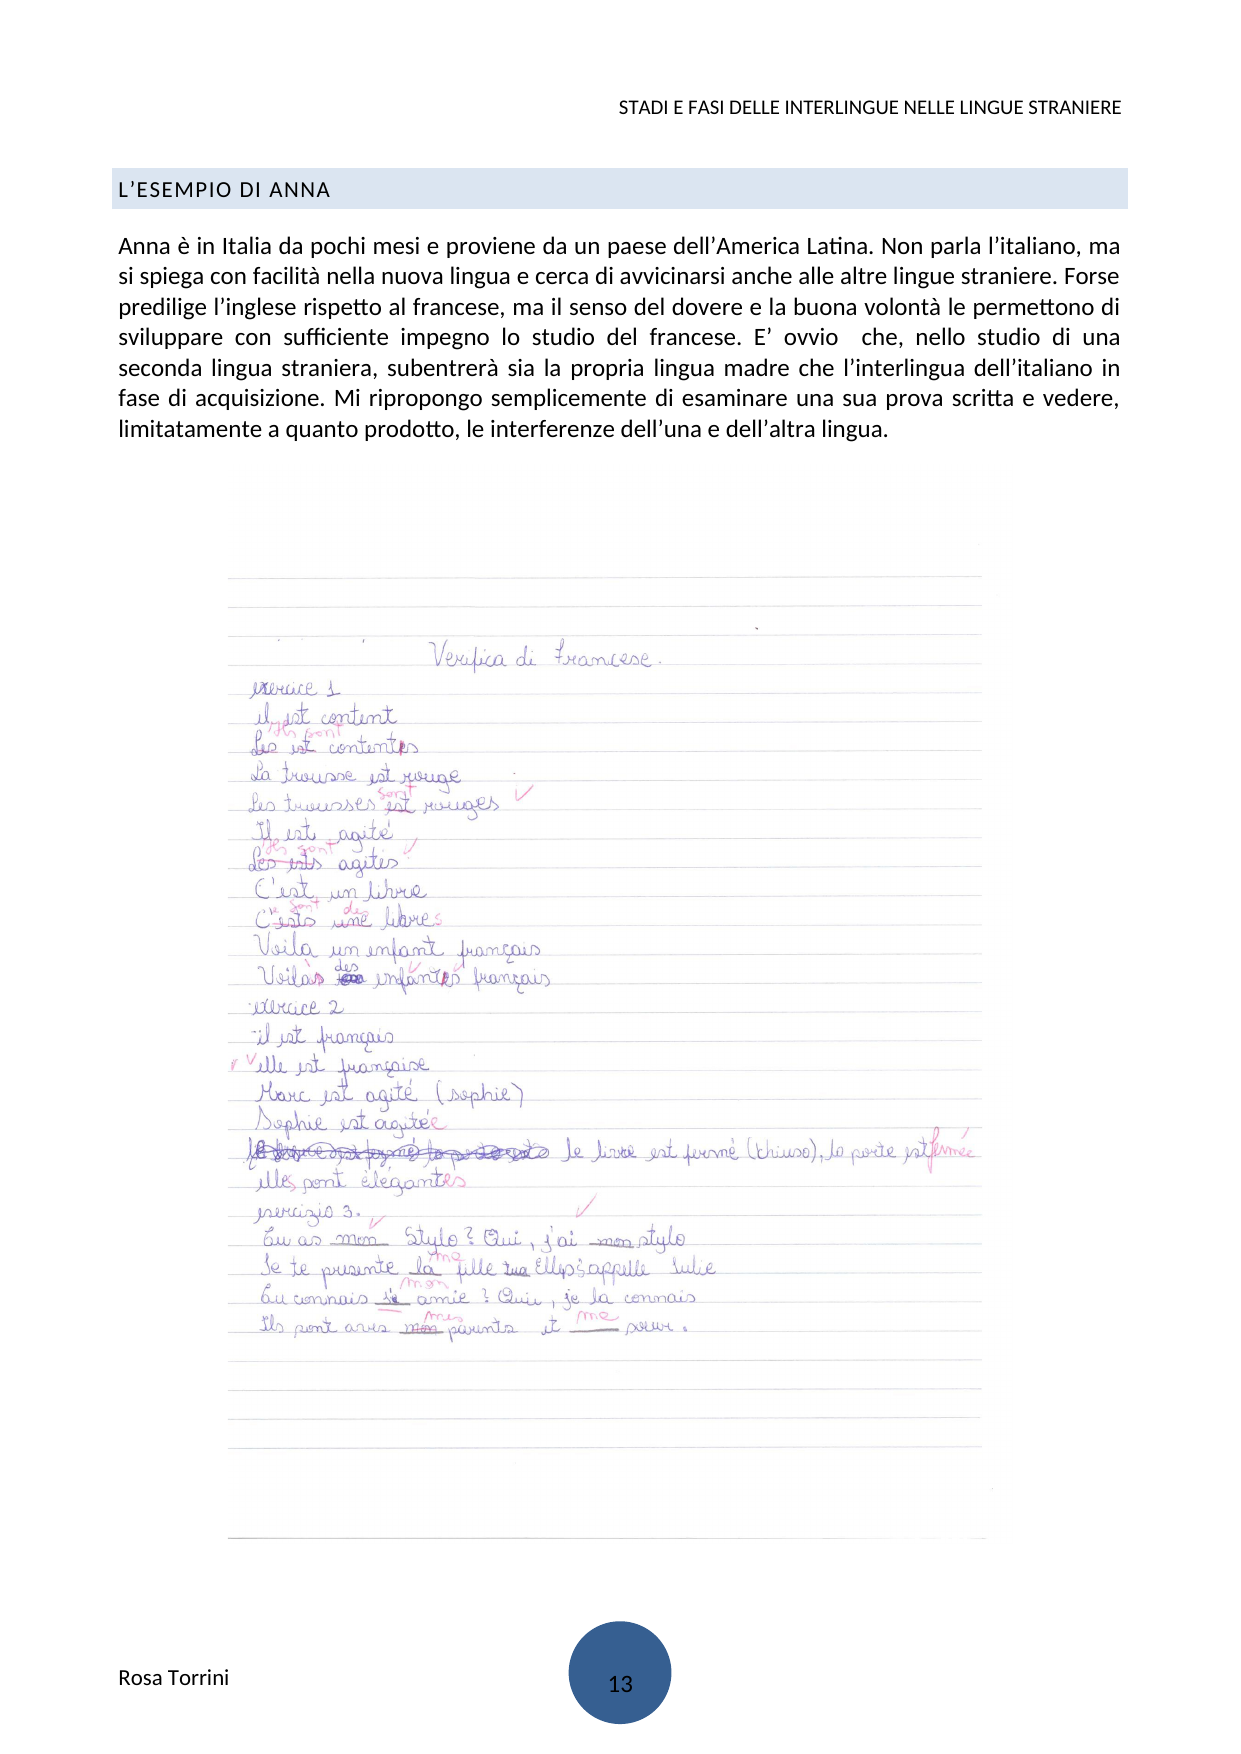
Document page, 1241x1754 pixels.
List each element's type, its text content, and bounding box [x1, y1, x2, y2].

subtitle L’esempio di ANNA [118, 175, 1122, 203]
picture [227, 464, 1013, 1544]
text Anna è in Italia da pochi mesi e proviene da un paese dell’America Latina. Non parla l’italiano, ma si spiega con facilità nella nuova lingua e cerca di avvicinarsi anche alle altre lingue straniere. Forse predilige l’inglese rispetto al francese, ma il senso del dovere e la buona volontà le permettono di sviluppare con sufficiente impegno lo studio del francese. E’ ovvio che, nello studio di una seconda lingua straniera, subentrerà sia la propria lingua madre che l’interlingua dell’italiano in fase di acquisizione. Mi ripropongo semplicemente di esaminare una sua prova scritta e vedere, limitatamente a quanto prodotto, le interferenze dell’una e dell’altra lingua. [118, 230, 1122, 443]
